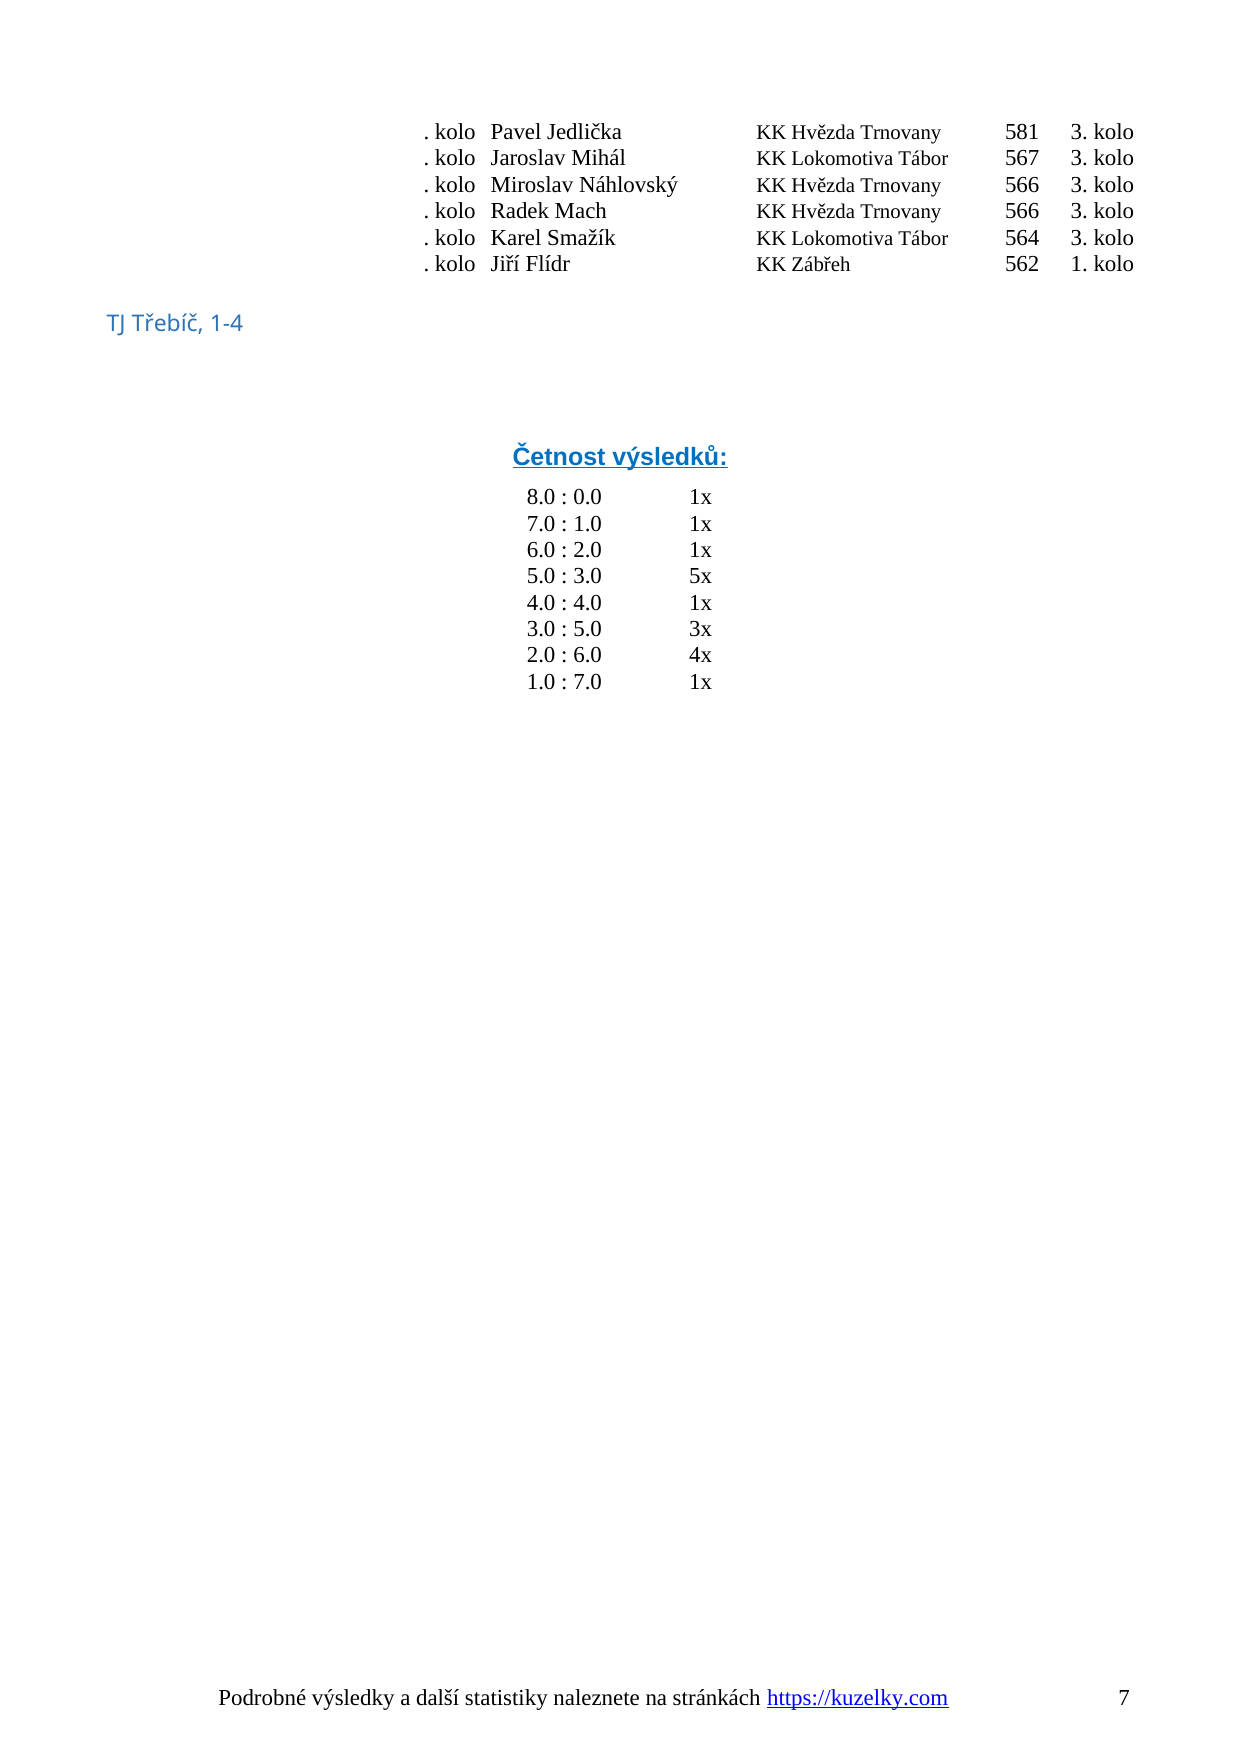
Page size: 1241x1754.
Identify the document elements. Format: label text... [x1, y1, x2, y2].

text 1.0 : 7.0 1x [106, 668, 1134, 694]
subtitle TJ Třebíč, 1-4 [106, 307, 1134, 338]
text 4.0 : 4.0 1x [106, 589, 1134, 615]
text Četnost výsledků: [94, 442, 1145, 471]
text 3.0 : 5.0 3x [106, 615, 1134, 641]
text . kolo Jiří Flídr KK Zábřeh 562 1. kolo [106, 250, 1134, 276]
text 8.0 : 0.0 1x [106, 483, 1134, 510]
text 7.0 : 1.0 1x [106, 510, 1134, 536]
text . kolo Jaroslav Mihál KK Lokomotiva Tábor 567 3. kolo [106, 144, 1134, 171]
text . kolo Radek Mach KK Hvězda Trnovany 566 3. kolo [106, 197, 1134, 223]
text 5.0 : 3.0 5x [106, 562, 1134, 589]
text . kolo Miroslav Náhlovský KK Hvězda Trnovany 566 3. kolo [106, 171, 1134, 197]
text 2.0 : 6.0 4x [106, 641, 1134, 668]
text 6.0 : 2.0 1x [106, 536, 1134, 562]
text . kolo Karel Smažík KK Lokomotiva Tábor 564 3. kolo [106, 223, 1134, 250]
text . kolo Pavel Jedlička KK Hvězda Trnovany 581 3. kolo [106, 118, 1134, 144]
